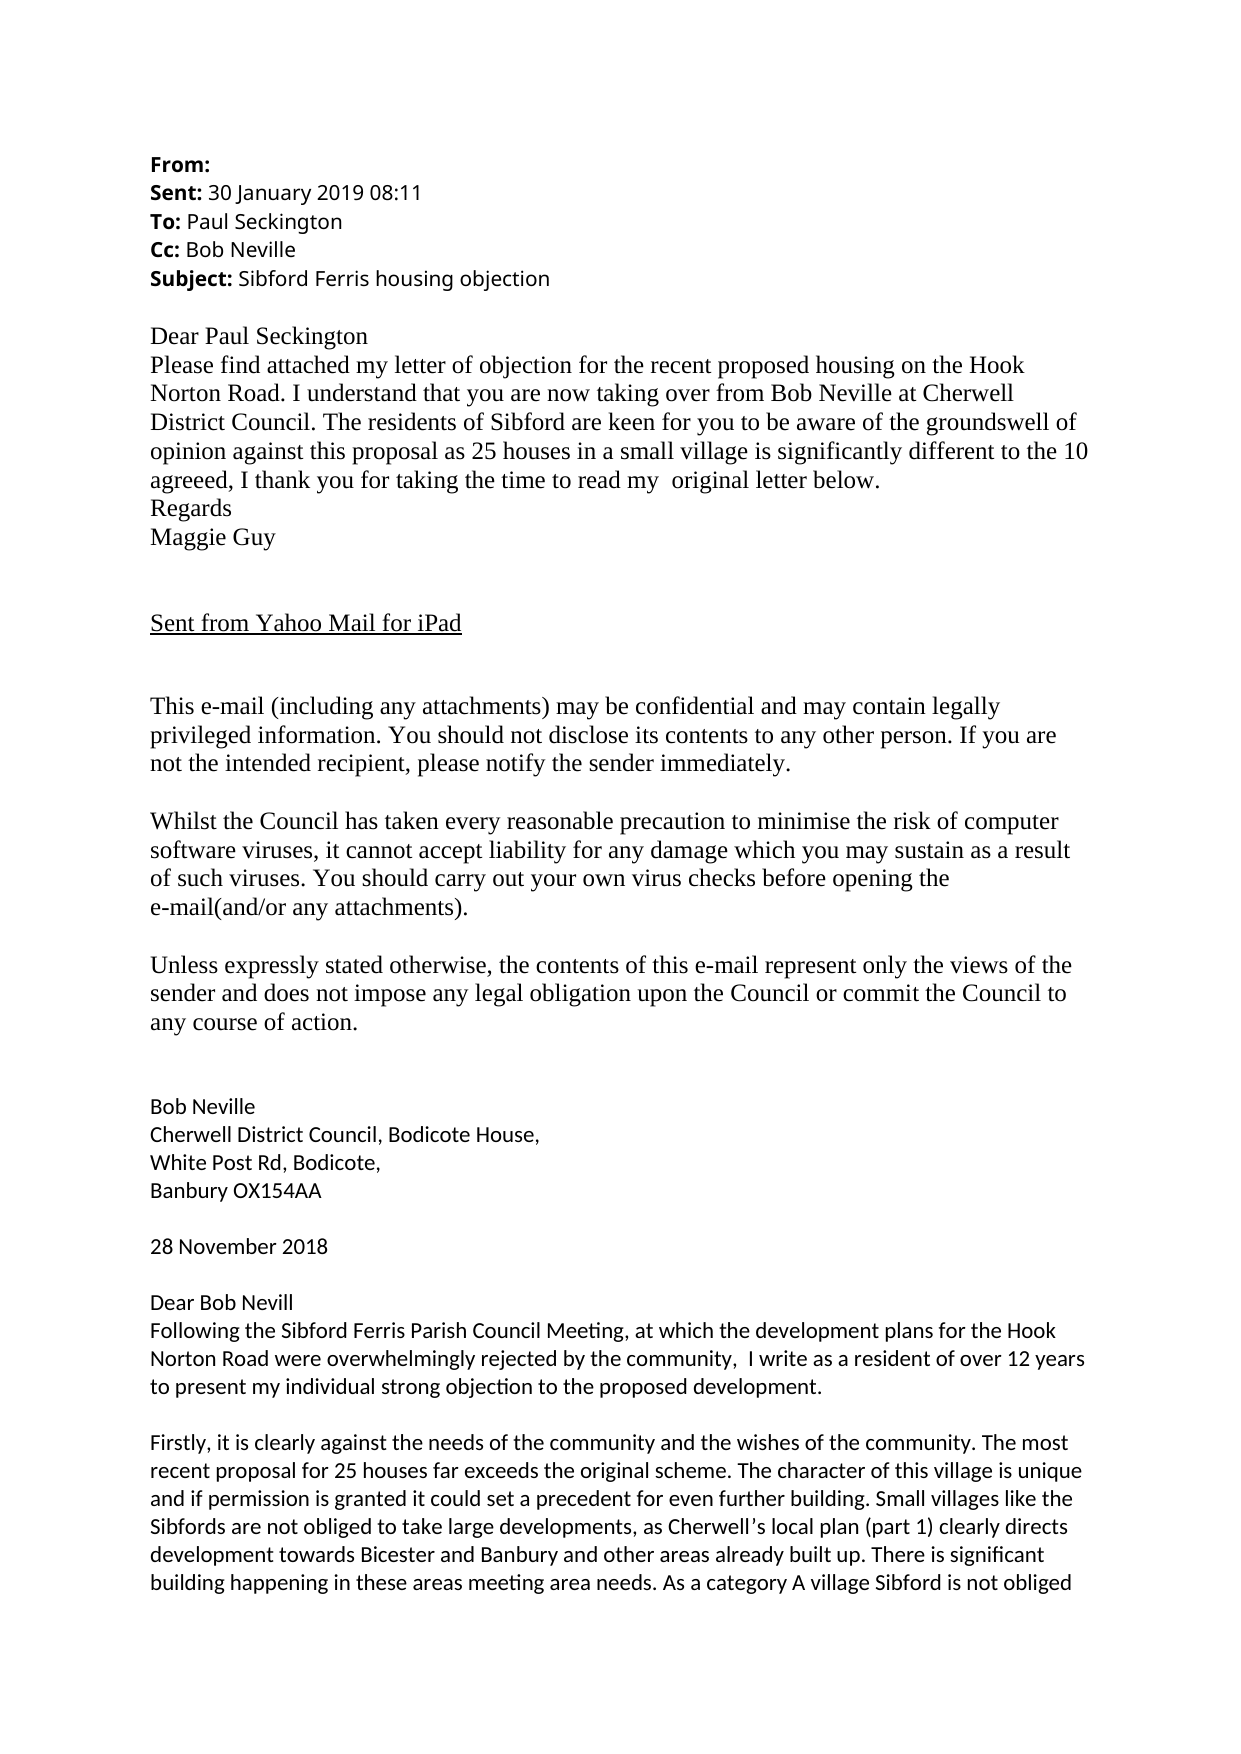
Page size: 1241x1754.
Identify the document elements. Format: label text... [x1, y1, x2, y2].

text Whilst the Council has taken every reasonable precaution to minimise the risk of computer software viruses, it cannot accept liability for any damage which you may sustain as a result of such viruses. You should carry out your own virus checks before opening the e-mail(and/or any attachments). [150, 806, 1090, 921]
text Banbury OX154AA [150, 1176, 1090, 1204]
text Please find attached my letter of objection for the recent proposed housing on the Hook Norton Road. I understand that you are now taking over from Bob Neville at Cherwell District Council. The residents of Sibford are keen for you to be aware of the groundswell of opinion against this proposal as 25 houses in a small village is significantly different to the 10 agreeed, I thank you for taking the time to read my original letter below. [150, 350, 1090, 493]
text Unless expressly stated otherwise, the contents of this e-mail represent only the views of the sender and does not impose any legal obligation upon the Council or commit the Council to any course of action. [150, 950, 1090, 1036]
text Sent from Yahoo Mail for iPad [150, 608, 1090, 637]
text From: Sent: 30 January 2019 08:11 To: Paul Seckington Cc: Bob Neville Subject: Sibford Ferris housing objection [150, 150, 1090, 292]
text This e-mail (including any attachments) may be confidential and may contain legally privileged information. You should not disclose its contents to any other person. If you are not the intended recipient, please notify the sender immediately. [150, 691, 1090, 777]
text Cherwell District Council, Bodicote House, [150, 1120, 1090, 1148]
text Following the Sibford Ferris Parish Council Meeting, at which the development plans for the Hook Norton Road were overwhelmingly rejected by the community, I write as a resident of over 12 years to present my individual strong objection to the proposed development. [150, 1316, 1090, 1400]
text Bob Neville [150, 1092, 1090, 1120]
text Dear Bob Nevill [150, 1288, 1090, 1316]
text 28 November 2018 [150, 1232, 1090, 1260]
text White Post Rd, Bodicote, [150, 1148, 1090, 1176]
text Dear Paul Seckington [150, 321, 1090, 350]
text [150, 1428, 1090, 1596]
text Maggie Guy [150, 522, 1090, 551]
text Regards [150, 493, 1090, 522]
